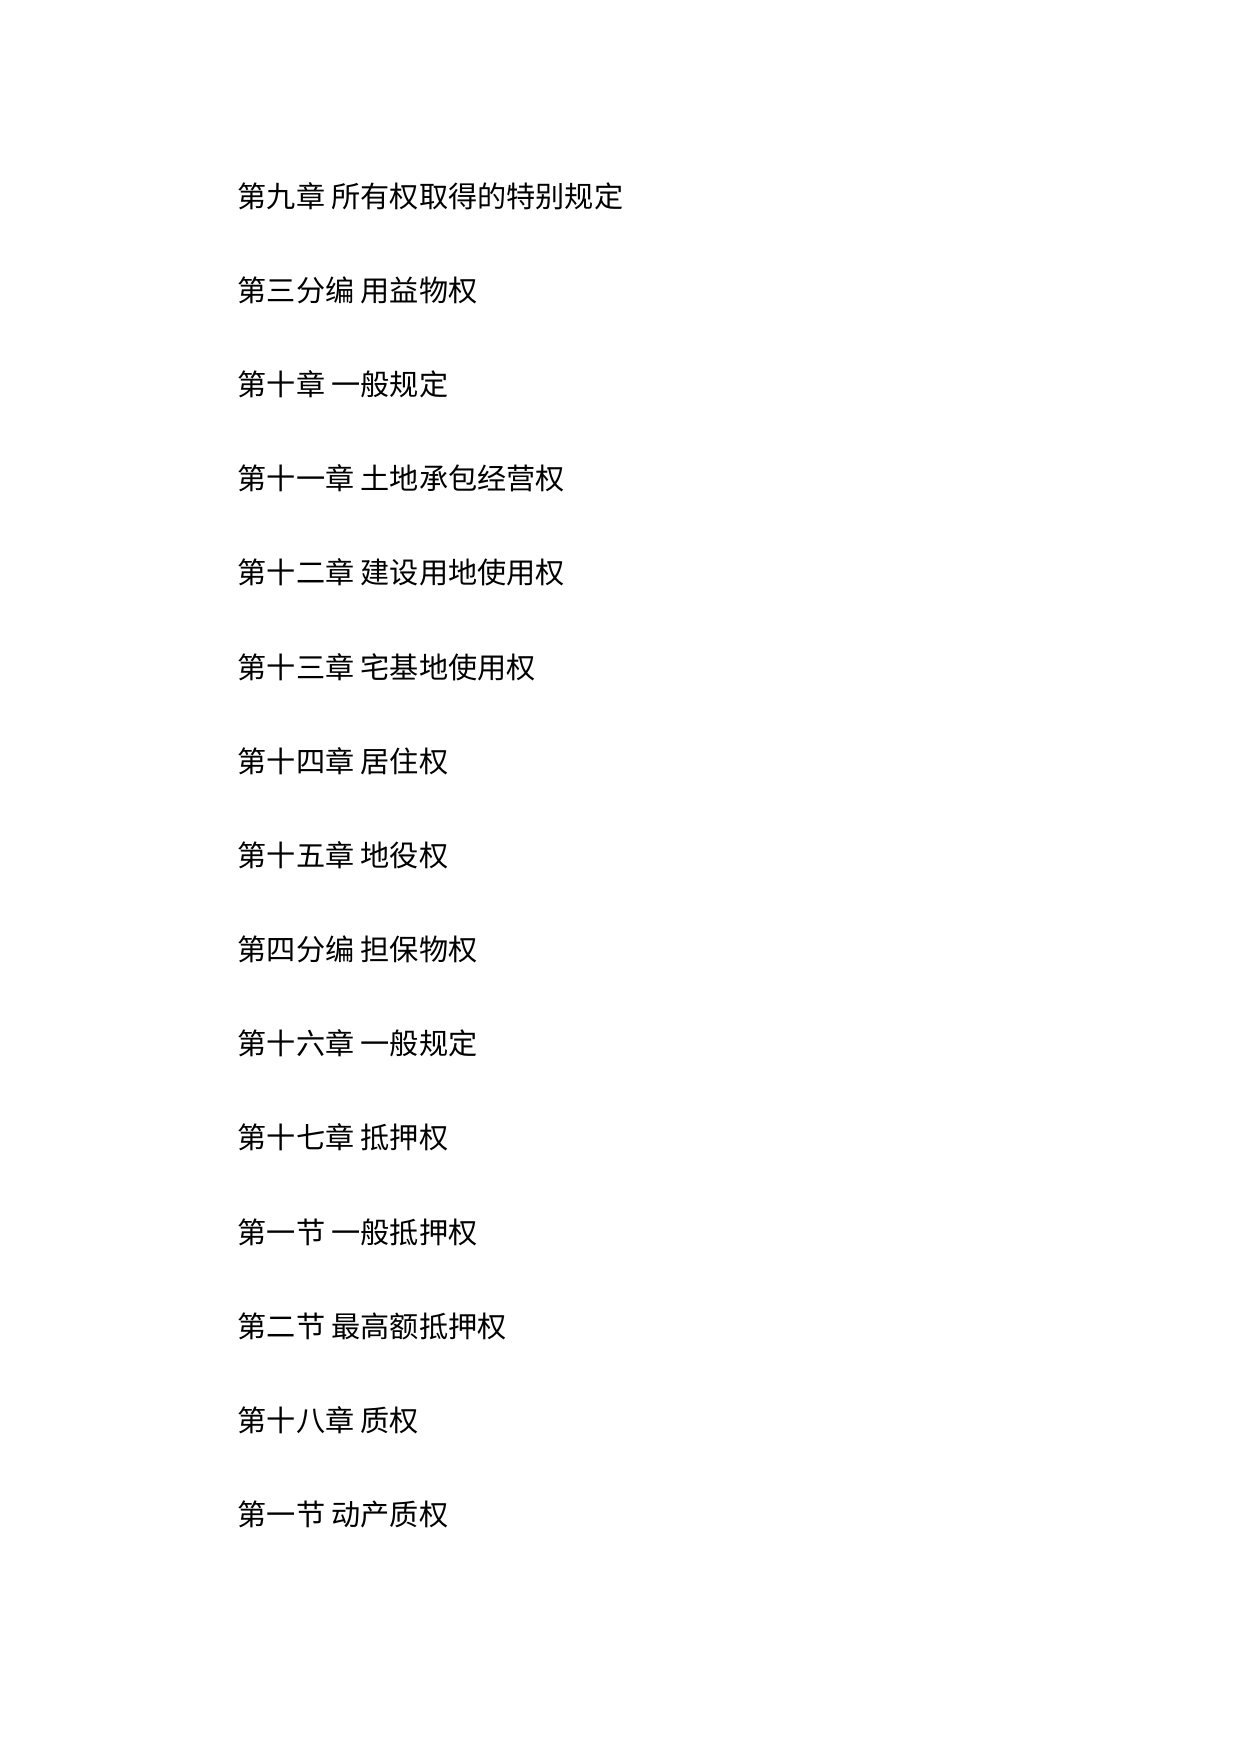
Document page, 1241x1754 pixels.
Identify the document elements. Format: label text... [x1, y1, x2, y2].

text 第十四章 居住权 [187, 727, 1053, 792]
text 第一节 动产质权 [187, 1480, 1053, 1545]
text 第九章 所有权取得的特别规定 [187, 162, 1053, 227]
text 第十八章 质权 [187, 1386, 1053, 1451]
text 第十五章 地役权 [187, 821, 1053, 886]
text 第十七章 抵押权 [187, 1104, 1053, 1169]
text 第十二章 建设用地使用权 [187, 539, 1053, 604]
text 第十六章 一般规定 [187, 1009, 1053, 1074]
text 第十三章 宅基地使用权 [187, 633, 1053, 698]
text 第十一章 土地承包经营权 [187, 444, 1053, 509]
text 第四分编 担保物权 [187, 915, 1053, 980]
text 第三分编 用益物权 [187, 256, 1053, 321]
text 第二节 最高额抵押权 [187, 1292, 1053, 1357]
text 第十章 一般规定 [187, 350, 1053, 415]
text 第一节 一般抵押权 [187, 1198, 1053, 1263]
